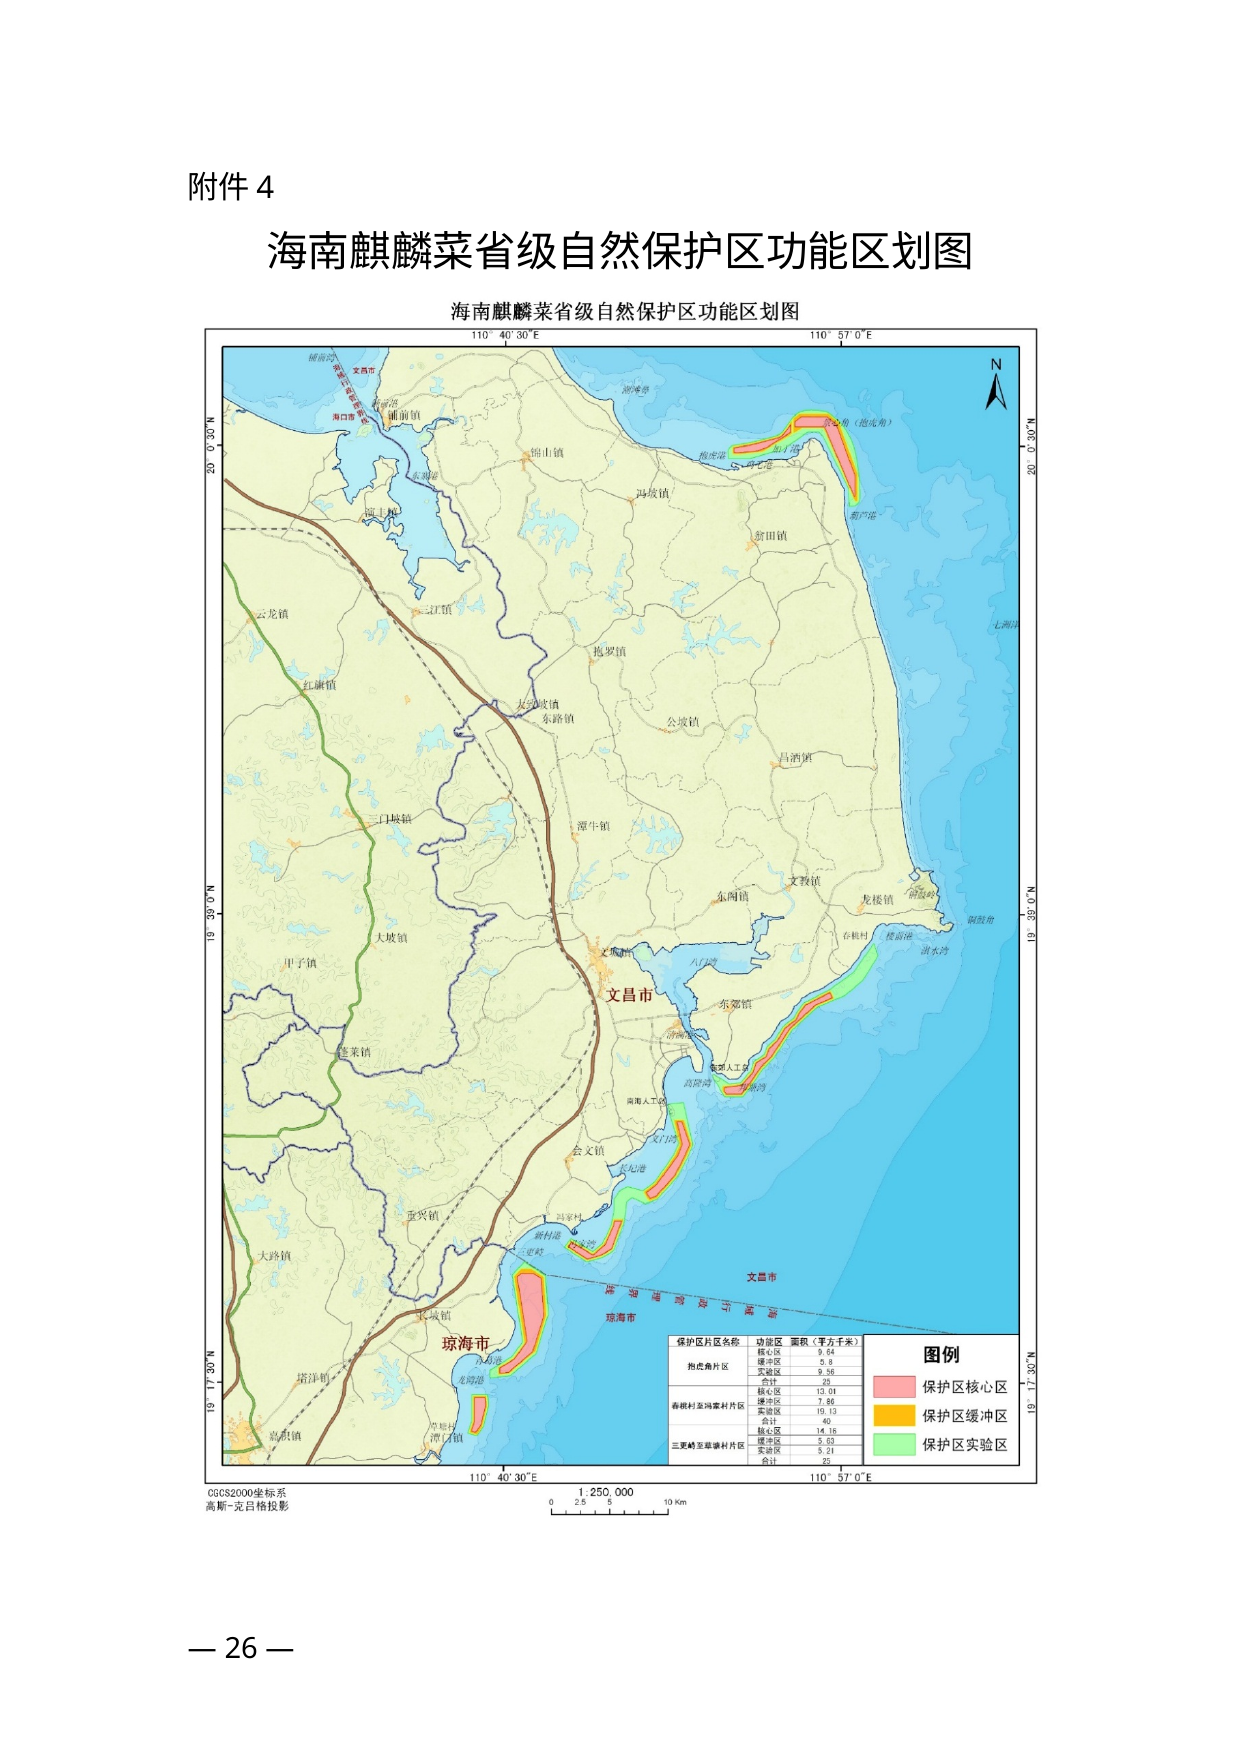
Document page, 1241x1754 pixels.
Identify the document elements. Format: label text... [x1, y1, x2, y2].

subtitle 海南麒麟菜省级自然保护区功能区划图 [187, 218, 1053, 278]
subtitle 附件4 [187, 162, 1053, 207]
picture [187, 278, 1053, 1518]
